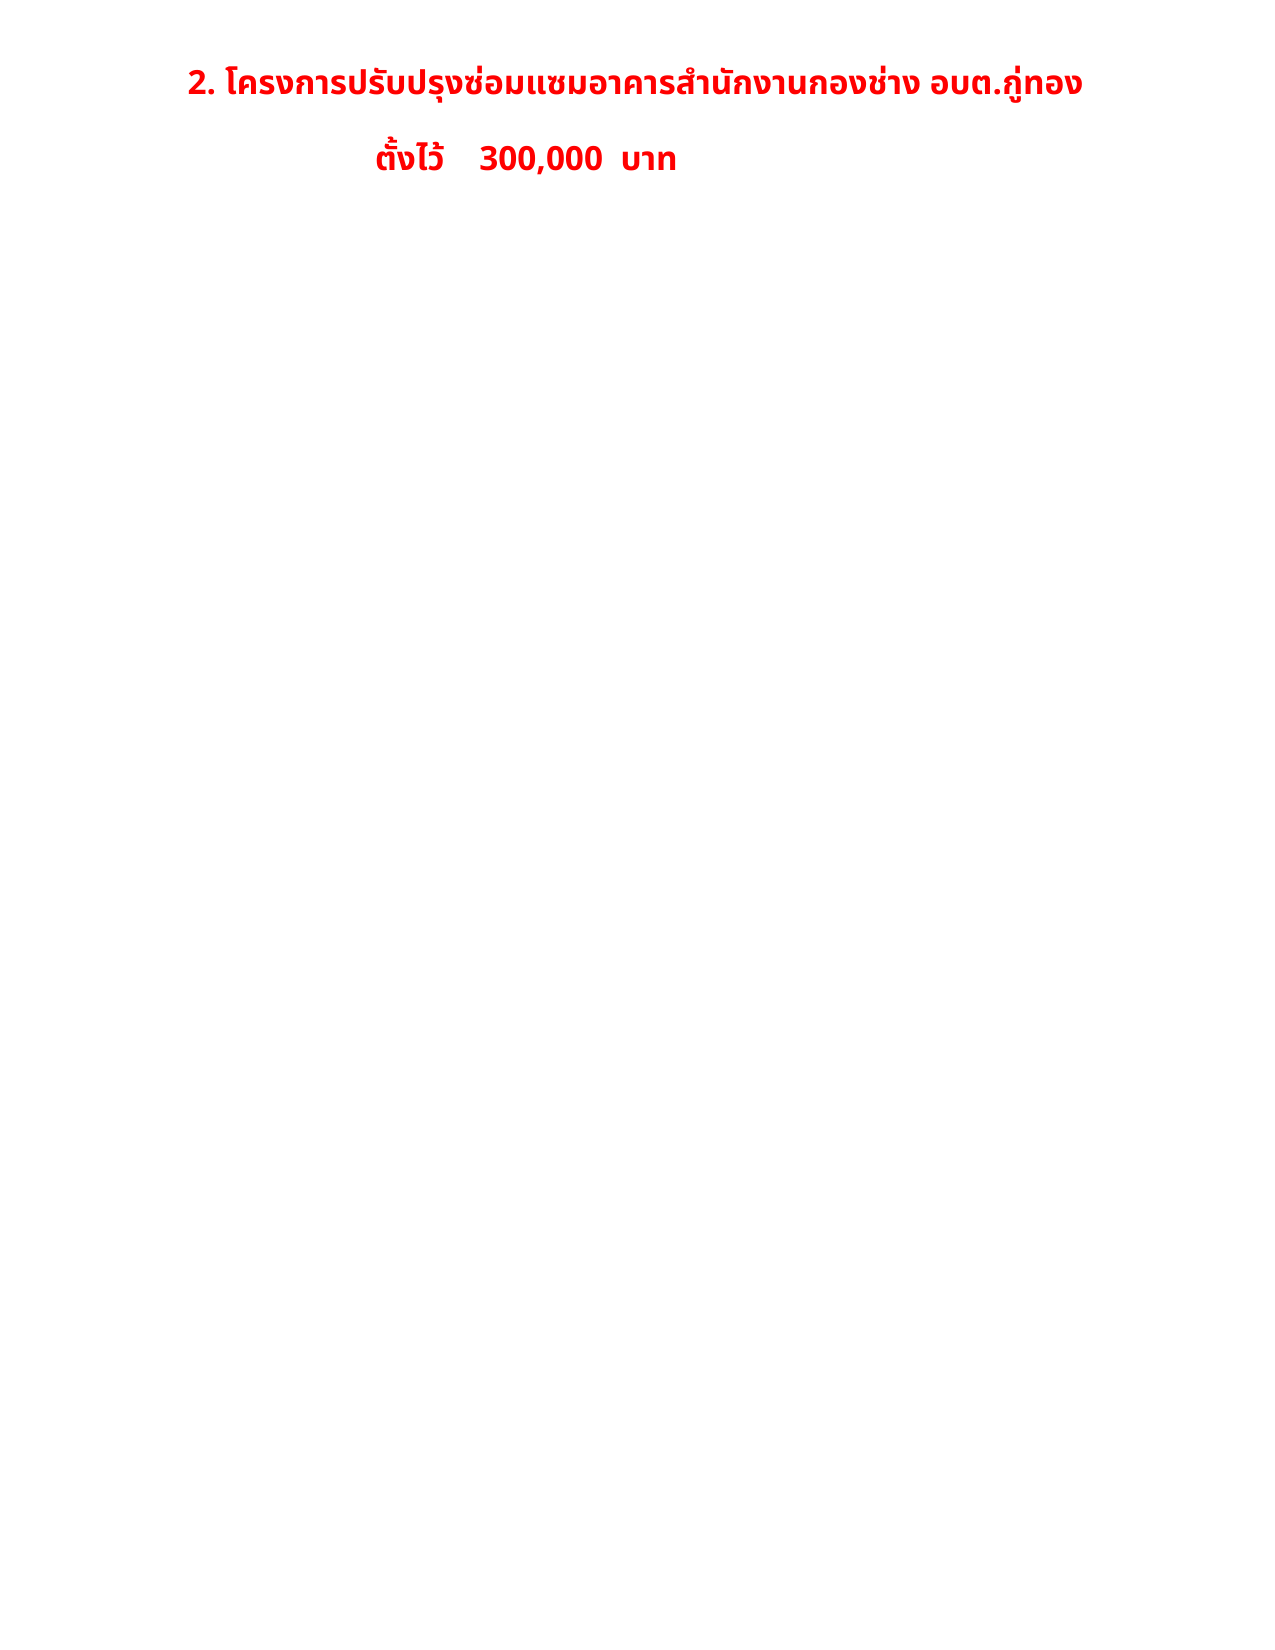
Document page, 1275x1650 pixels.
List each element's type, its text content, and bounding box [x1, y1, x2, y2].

list โครงการปรับปรุงซ่อมแซมอาคารสำนักงานกองช่าง อบต.กู่ทอง ตั้งไว้ 300,000 บาท [187, 59, 1125, 186]
